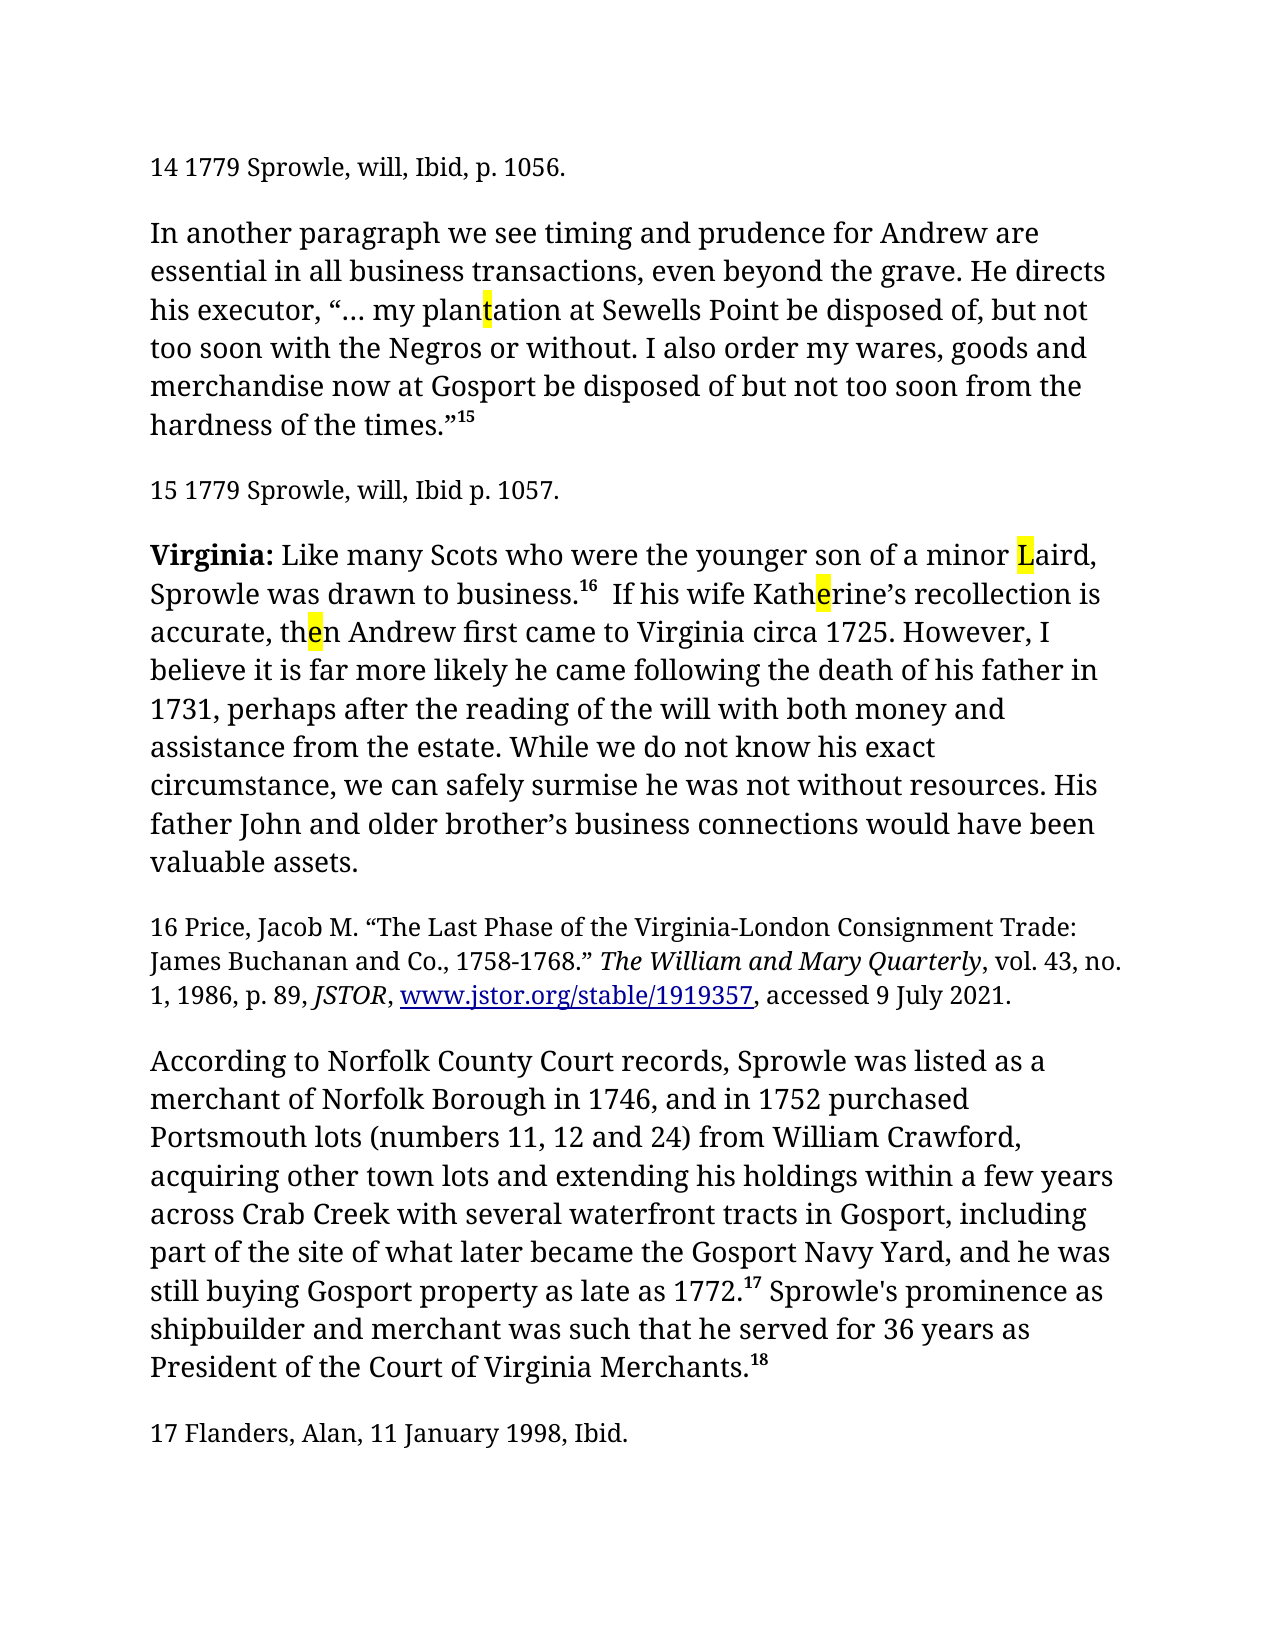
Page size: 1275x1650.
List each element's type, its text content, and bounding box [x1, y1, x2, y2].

text 14 1779 Sprowle, will, Ibid, p. 1056. [150, 150, 1125, 184]
text 17 Flanders, Alan, 11 January 1998, Ibid. [150, 1415, 1125, 1449]
text Virginia: Like many Scots who were the younger son of a minor Laird, Sprowle was drawn to business.16 If his wife Katherine’s recollection is accurate, then Andrew first came to Virginia circa 1725. However, I believe it is far more likely he came following the death of his father in 1731, perhaps after the reading of the will with both money and assistance from the estate. While we do not know his exact circumstance, we can safely surmise he was not without resources. His father John and older brother’s business connections would have been valuable assets. [150, 536, 1125, 881]
text According to Norfolk County Court records, Sprowle was listed as a merchant of Norfolk Borough in 1746, and in 1752 purchased Portsmouth lots (numbers 11, 12 and 24) from William Crawford, acquiring other town lots and extending his holdings within a few years across Crab Creek with several waterfront tracts in Gosport, including part of the site of what later became the Gosport Navy Yard, and he was still buying Gosport property as late as 1772.17 Sprowle's prominence as shipbuilder and merchant was such that he served for 36 years as President of the Court of Virginia Merchants.18 [150, 1041, 1125, 1386]
text 16 Price, Jacob M. “The Last Phase of the Virginia-London Consignment Trade: James Buchanan and Co., 1758-1768.” The William and Mary Quarterly, vol. 43, no. 1, 1986, p. 89, JSTOR, www.jstor.org/stable/1919357, accessed 9 July 2021. [150, 910, 1125, 1012]
text 15 1779 Sprowle, will, Ibid p. 1057. [150, 472, 1125, 506]
text In another paragraph we see timing and prudence for Andrew are essential in all business transactions, even beyond the grave. He directs his executor, “… my plantation at Sewells Point be disposed of, but not too soon with the Negros or without. I also order my wares, goods and merchandise now at Gosport be disposed of but not too soon from the hardness of the times.”15 [150, 213, 1125, 443]
